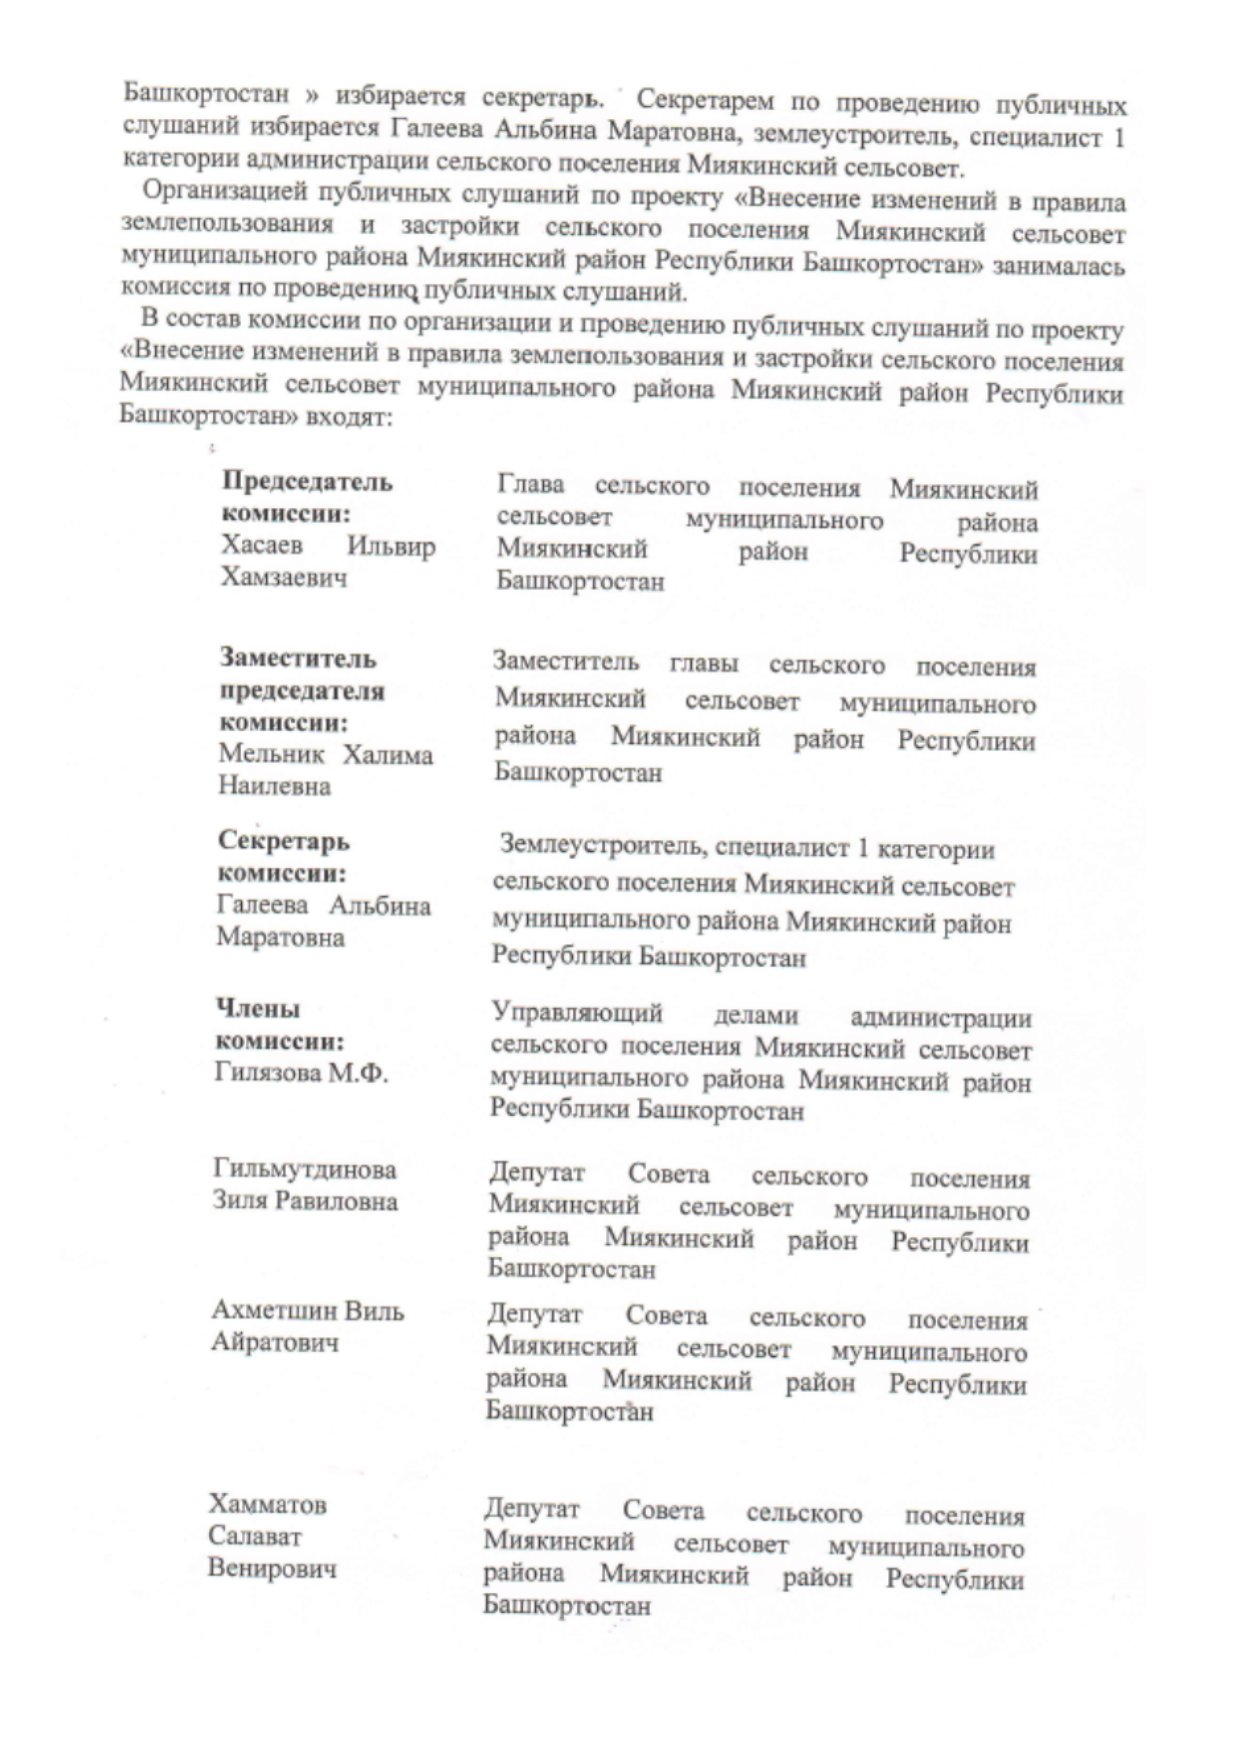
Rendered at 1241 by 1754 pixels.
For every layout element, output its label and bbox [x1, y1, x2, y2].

picture [61, 62, 1147, 1656]
